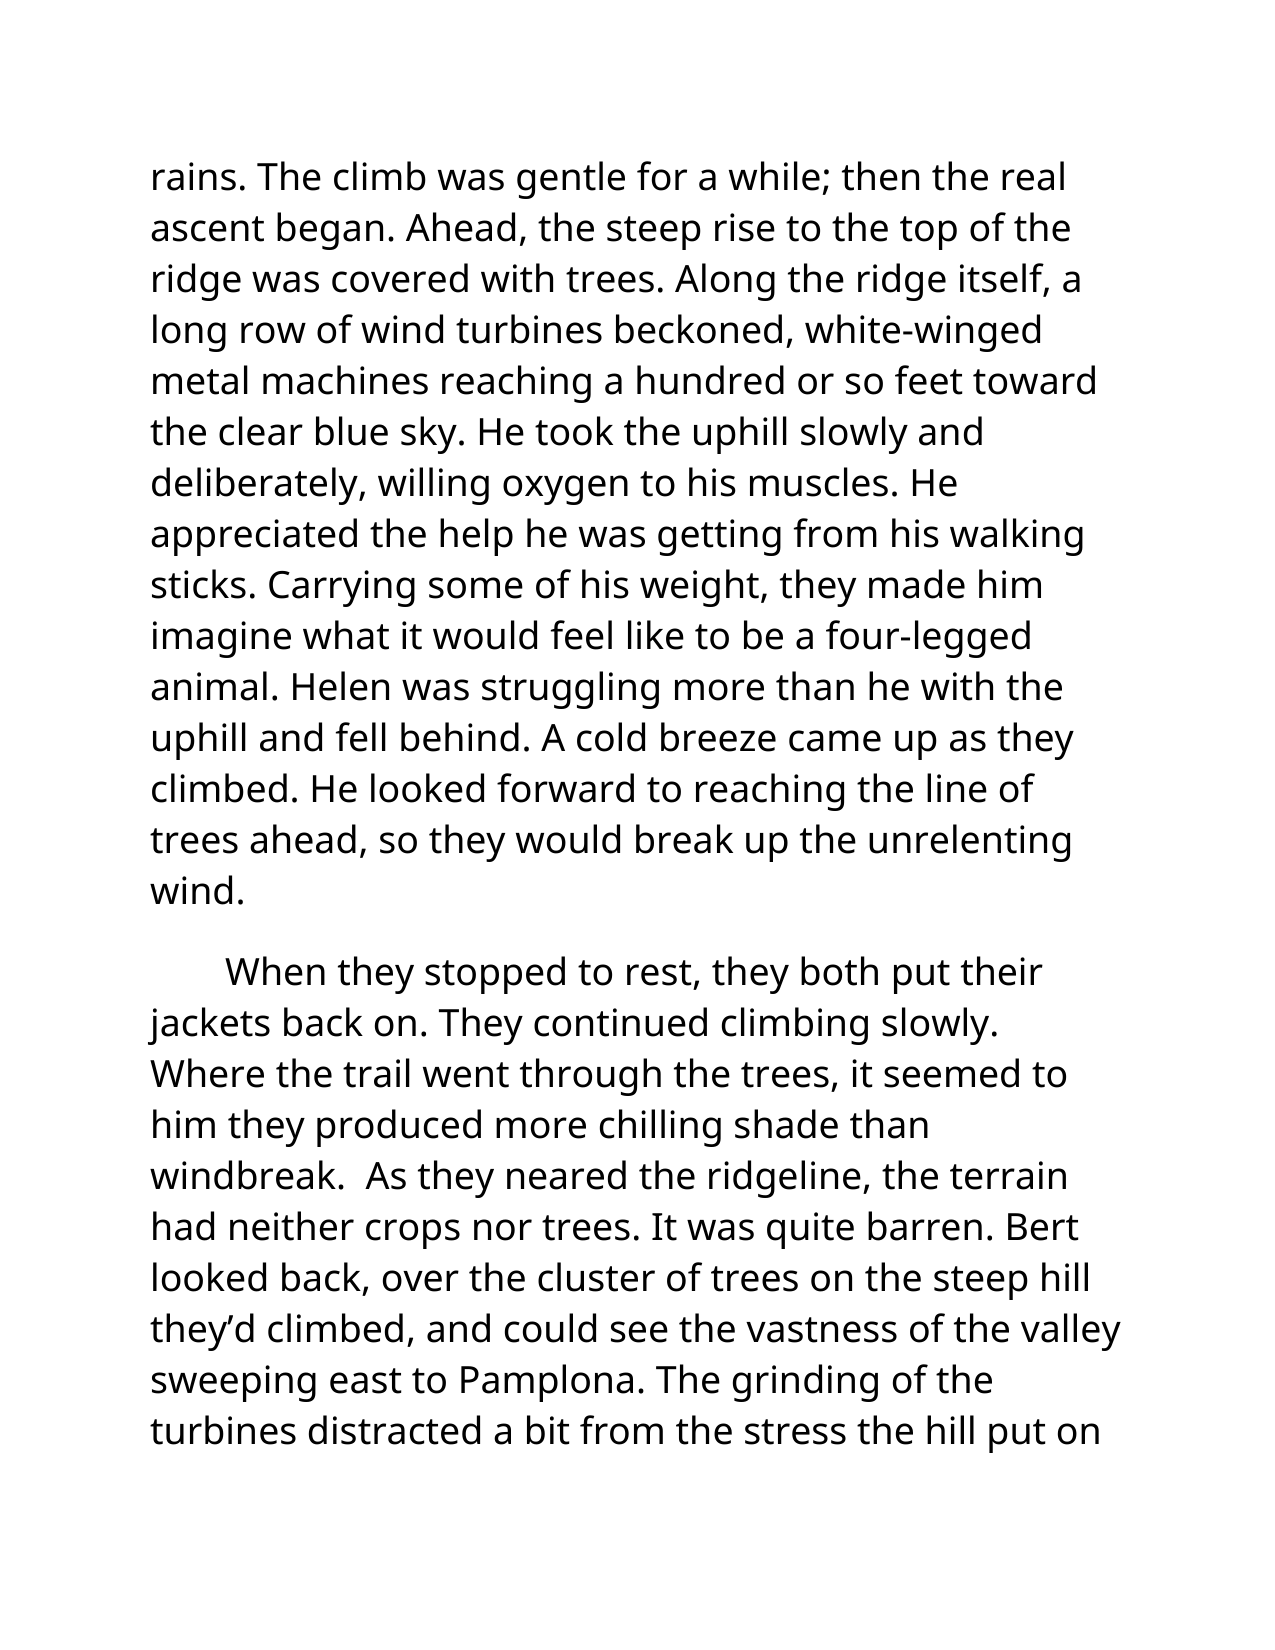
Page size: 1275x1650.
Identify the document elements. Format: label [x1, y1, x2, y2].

text [150, 945, 1125, 1455]
text [150, 150, 1125, 916]
